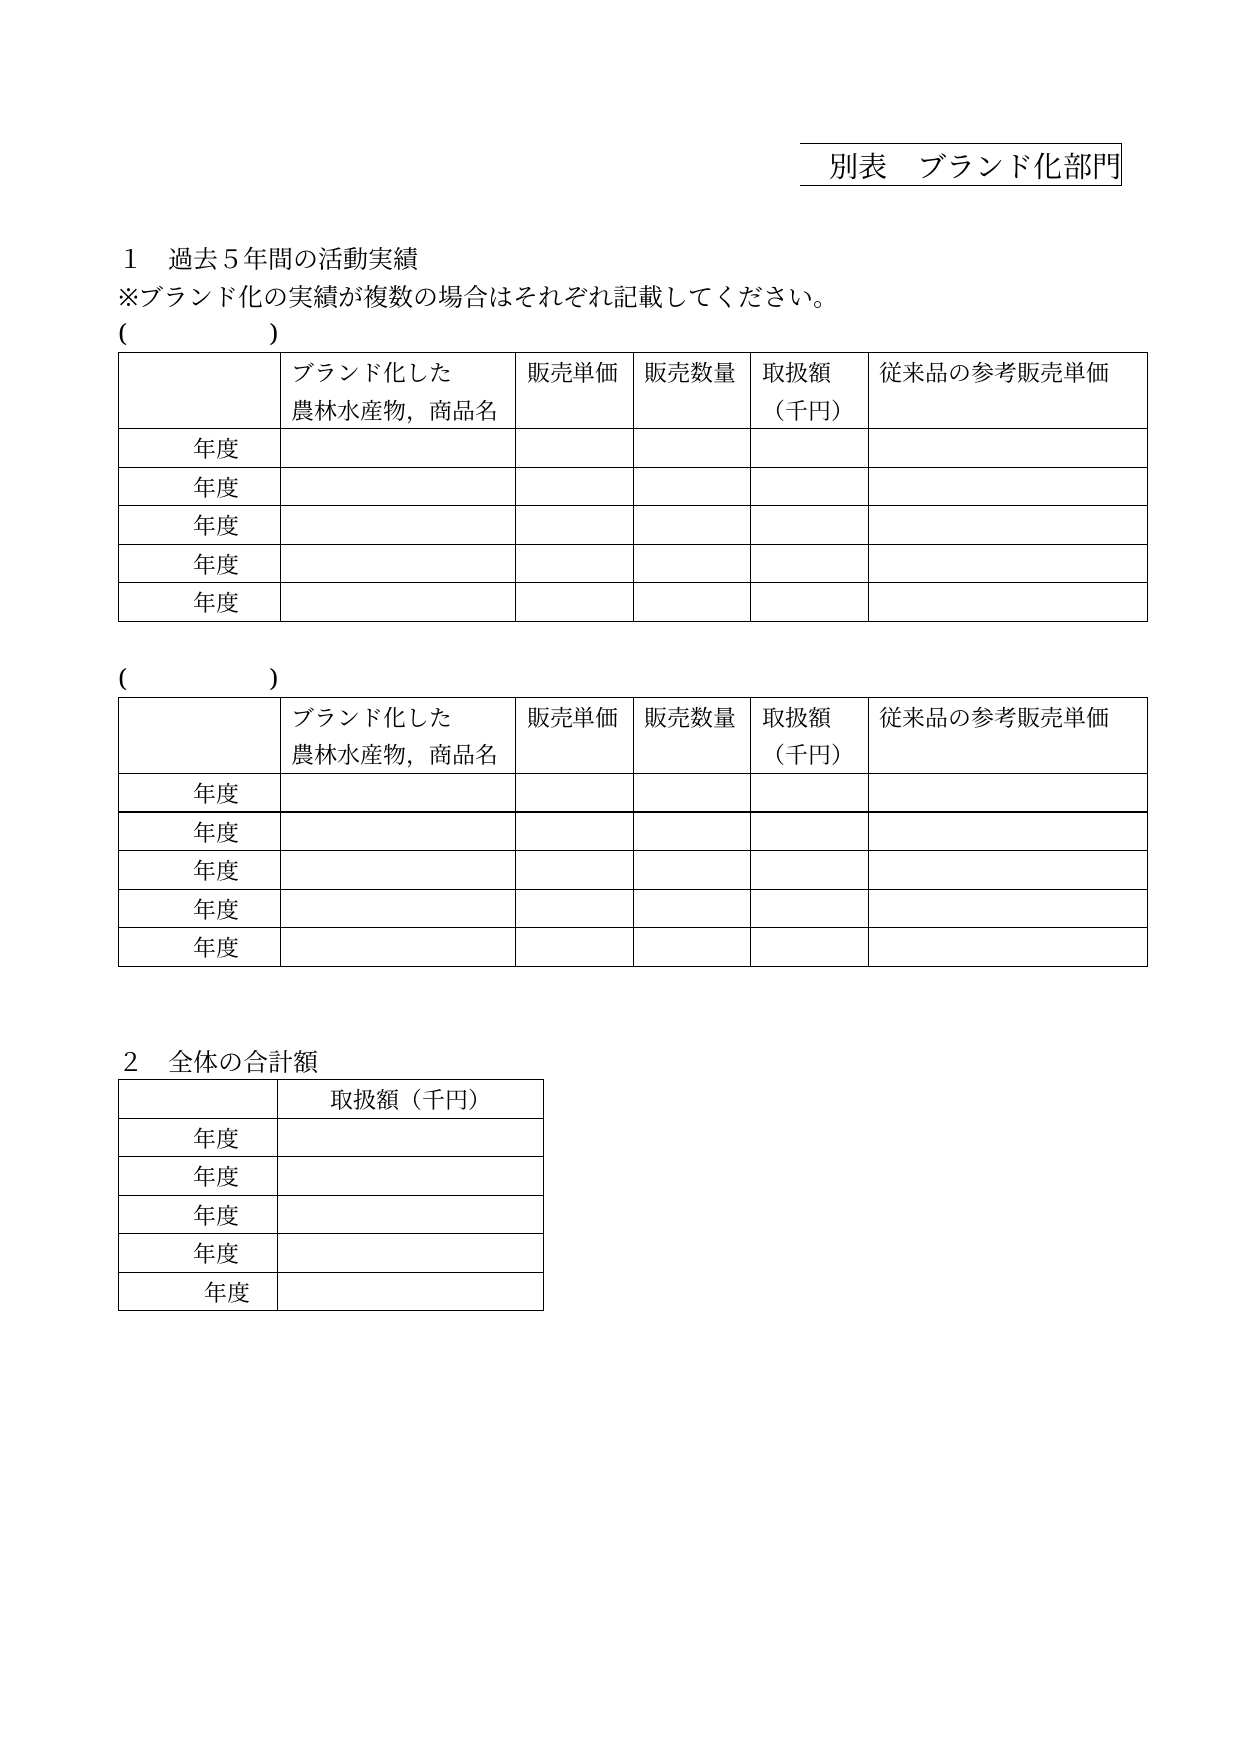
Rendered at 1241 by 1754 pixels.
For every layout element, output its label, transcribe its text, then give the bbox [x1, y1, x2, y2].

table_cell [634, 545, 750, 582]
table_cell [281, 506, 515, 544]
table_cell [281, 928, 515, 966]
text ( ) [118, 314, 1122, 352]
table_cell [634, 429, 750, 467]
table_cell [516, 468, 633, 505]
table_cell [281, 890, 515, 927]
table_cell [278, 1234, 543, 1272]
table_header 販売単価 [516, 353, 633, 428]
table_cell [751, 545, 868, 582]
table_cell [278, 1196, 543, 1233]
table_cell 年度 [119, 1157, 277, 1195]
table_cell 年度 [119, 429, 280, 467]
table_cell 年度 [119, 1234, 277, 1272]
table_cell [751, 429, 868, 467]
table_cell [281, 851, 515, 888]
table_cell [751, 890, 868, 927]
table_cell [751, 851, 868, 888]
text 別表 ブランド化部門 [118, 127, 1122, 202]
table_header 取扱額 （千円） [751, 353, 868, 428]
table_header [119, 1080, 277, 1118]
table_cell [634, 928, 750, 966]
table_cell 年度 [119, 545, 280, 582]
table_header 取扱額（千円） [278, 1080, 543, 1118]
text ( ) [118, 659, 1122, 697]
table_cell [516, 774, 633, 811]
table_header 販売数量 [634, 698, 750, 773]
table_cell 年度 [119, 928, 280, 966]
text ※ブランド化の実績が複数の場合はそれぞれ記載してください。 [118, 277, 1122, 314]
table_cell [751, 506, 868, 544]
table_cell [278, 1119, 543, 1156]
table_cell [634, 851, 750, 888]
table_cell [634, 890, 750, 927]
table_cell [751, 928, 868, 966]
table_cell [278, 1273, 543, 1310]
table_cell 年度 [119, 1196, 277, 1233]
table_header 販売単価 [516, 698, 633, 773]
table_cell 年度 [119, 774, 280, 811]
table_cell [516, 851, 633, 888]
table_cell [634, 506, 750, 544]
table_cell [751, 583, 868, 621]
table_cell [634, 583, 750, 621]
table_cell [281, 583, 515, 621]
table_header 販売数量 [634, 353, 750, 428]
table_cell [281, 468, 515, 505]
table_header [119, 353, 280, 428]
table_cell [869, 813, 1147, 850]
table_cell [516, 583, 633, 621]
table_cell 年度 [119, 506, 280, 544]
table_cell [869, 468, 1147, 505]
table_cell 年度 [119, 813, 280, 850]
table_cell [869, 506, 1147, 544]
table_cell [634, 774, 750, 811]
table_cell [869, 583, 1147, 621]
table_cell [281, 774, 515, 811]
table_cell [278, 1157, 543, 1195]
table_cell [869, 851, 1147, 888]
table_header [119, 698, 280, 773]
table_cell [516, 813, 633, 850]
table_cell [281, 813, 515, 850]
table_header 従来品の参考販売単価 [869, 698, 1147, 773]
table_header ブランド化した 農林水産物，商品名 [281, 353, 515, 428]
table_cell [751, 774, 868, 811]
table_cell [869, 890, 1147, 927]
table_cell [869, 545, 1147, 582]
table_cell 年度 [119, 851, 280, 888]
table_cell [634, 813, 750, 850]
table_cell [869, 774, 1147, 811]
table_cell 年度 [119, 1119, 277, 1156]
table_cell [634, 468, 750, 505]
table_cell [869, 429, 1147, 467]
table_cell [751, 813, 868, 850]
table_cell [516, 506, 633, 544]
table_cell [281, 429, 515, 467]
text ２ 全体の合計額 [118, 1042, 1122, 1079]
table_cell 年度 [119, 890, 280, 927]
table_header 従来品の参考販売単価 [869, 353, 1147, 428]
table_cell [281, 545, 515, 582]
table_cell 年度 [119, 1273, 277, 1310]
table_header ブランド化した 農林水産物，商品名 [281, 698, 515, 773]
table_cell 年度 [119, 468, 280, 505]
table_cell [516, 928, 633, 966]
table_cell [516, 429, 633, 467]
table_cell [516, 890, 633, 927]
table_cell [869, 928, 1147, 966]
table_cell 年度 [119, 583, 280, 621]
table_cell [751, 468, 868, 505]
table_cell [516, 545, 633, 582]
table_header 取扱額 （千円） [751, 698, 868, 773]
text １ 過去５年間の活動実績 [118, 239, 1122, 277]
